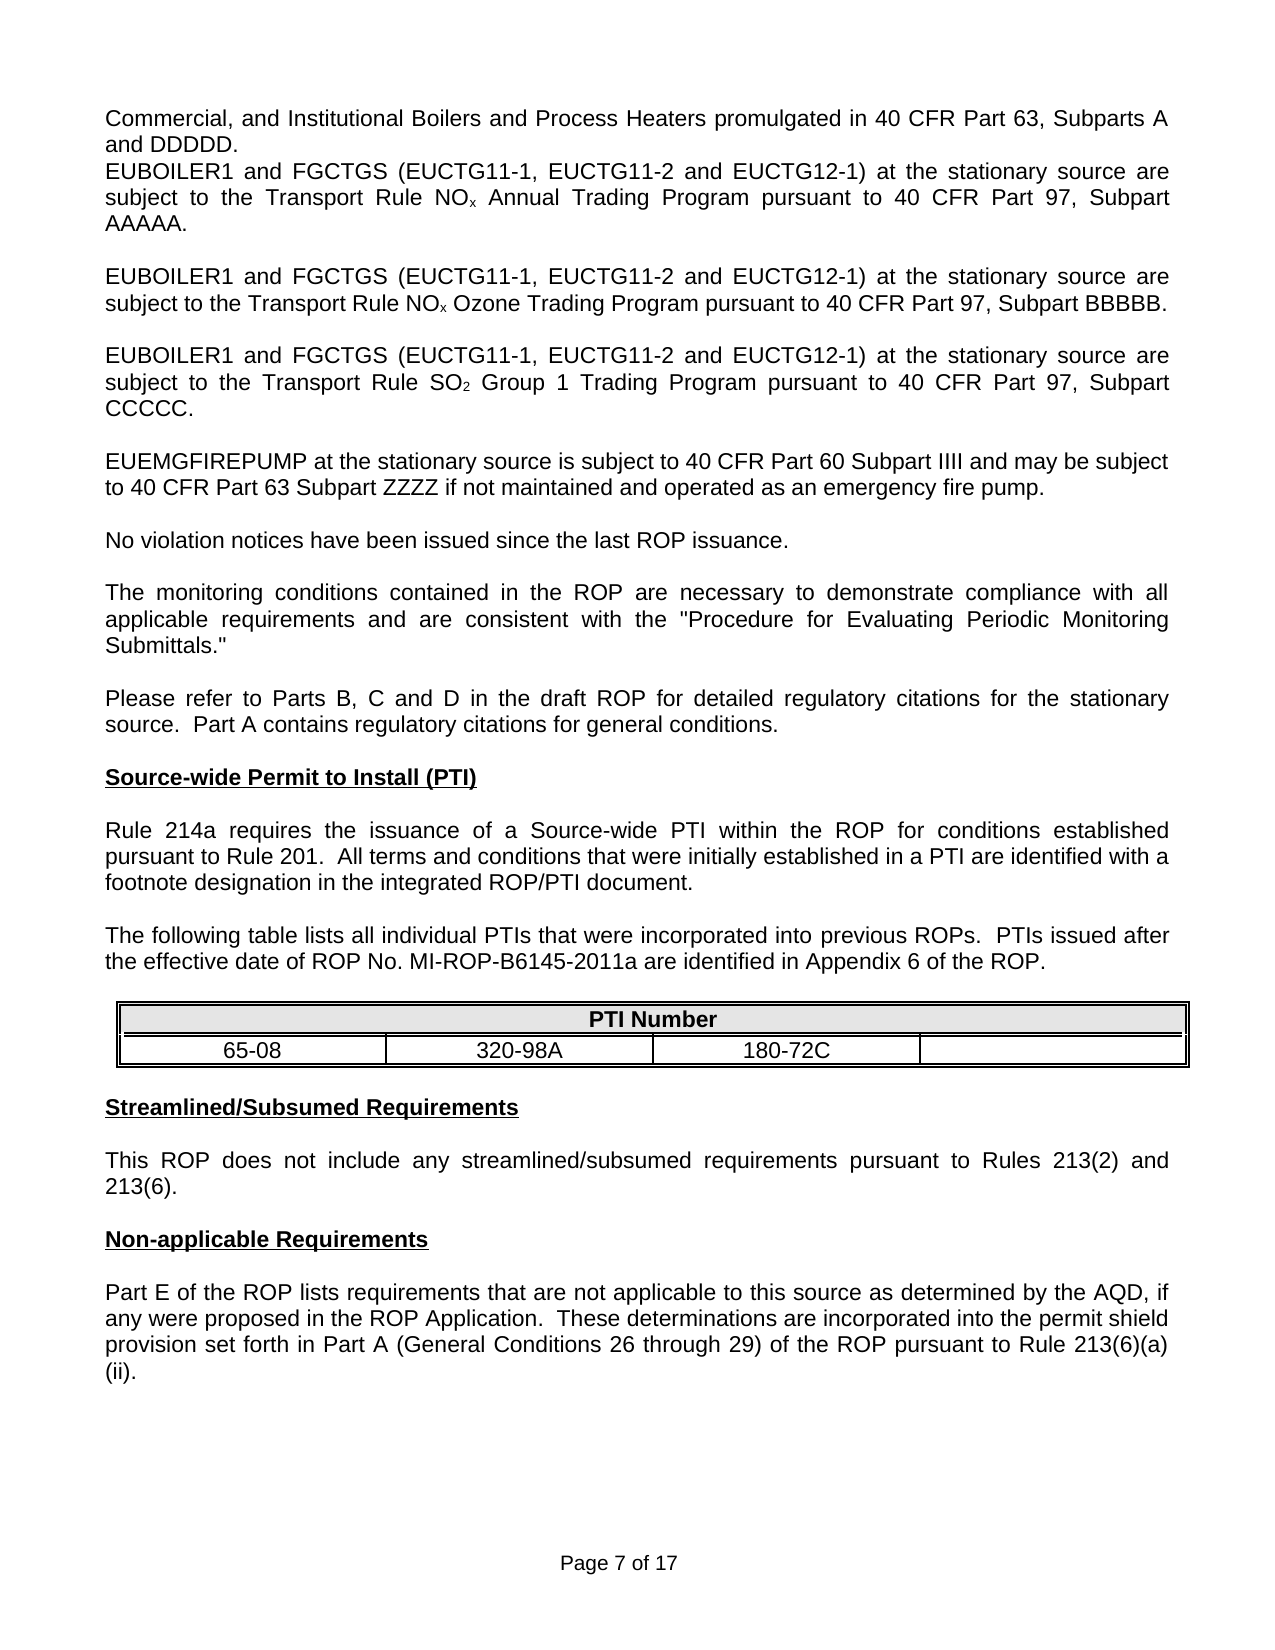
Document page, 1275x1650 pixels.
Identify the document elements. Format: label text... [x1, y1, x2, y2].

table_cell 320-98A [387, 1037, 652, 1063]
text EUBOILER1 and FGCTGS (EUCTG11-1, EUCTG11-2 and EUCTG12-1) at the stationary source are subject to the Transport Rule NOx Annual Trading Program pursuant to 40 CFR Part 97, Subpart AAAAA. [105, 158, 1170, 237]
text EUEMGFIREPUMP at the stationary source is subject to 40 CFR Part 60 Subpart IIII and may be subject to 40 CFR Part 63 Subpart ZZZZ if not maintained and operated as an emergency fire pump. [105, 448, 1170, 500]
text The following table lists all individual PTIs that were incorporated into previous ROPs. PTIs issued after the effective date of No. MI-ROP-B6145-2011a are identified in Appendix 6 of the . [105, 922, 1170, 975]
text The monitoring conditions contained in the ROP are necessary to demonstrate compliance with all applicable requirements and are consistent with the "Procedure for Evaluating Periodic Monitoring Submittals." [105, 579, 1170, 658]
text This ROP does not include any streamlined/subsumed requirements pursuant to Rules 213(2) and 213(6). [105, 1147, 1170, 1199]
text EUBOILER1 and FGCTGS (EUCTG11-1, EUCTG11-2 and EUCTG12-1) at the stationary source are subject to the Transport Rule SO2 Group 1 Trading Program pursuant to 40 CFR Part 97, Subpart CCCCC. [105, 342, 1170, 421]
text No violation notices have been issued since the last ROP issuance. [105, 527, 1170, 553]
text Streamlined/Subsumed Requirements [105, 1094, 1170, 1121]
table_cell 65-08 [119, 1032, 385, 1063]
table_cell 180-72C [654, 1037, 919, 1063]
table_cell [921, 1032, 1187, 1063]
text Non-applicable Requirements [105, 1226, 1170, 1252]
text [105, 105, 1170, 158]
table_header PTI Number [121, 1006, 1185, 1032]
text Part E of the ROP lists requirements that are not applicable to this source as determined by the AQD, if any were proposed in the ROP Application. These determinations are incorporated into the permit shield provision set forth in Part A (General Conditions 26 through 29) of the ROP pursuant to Rule 213(6)(a)(ii). [105, 1279, 1170, 1384]
text Rule 214a requires the issuance of a Source-wide PTI within the ROP for conditions established pursuant to Rule 201. All terms and conditions that were initially established in a PTI are identified with a footnote designation in the integrated ROP/PTI document. [105, 817, 1170, 896]
text Source-wide Permit to Install (PTI) [105, 764, 1170, 790]
text Please refer to Parts B, C and D in the draft ROP for detailed regulatory citations for the stationary source. Part A contains regulatory citations for general conditions. [105, 685, 1170, 737]
text EUBOILER1 and FGCTGS (EUCTG11-1, EUCTG11-2 and EUCTG12-1) at the stationary source are subject to the Transport Rule NOx Ozone Trading Program pursuant to 40 CFR Part 97, Subpart BBBBB. [105, 263, 1170, 316]
